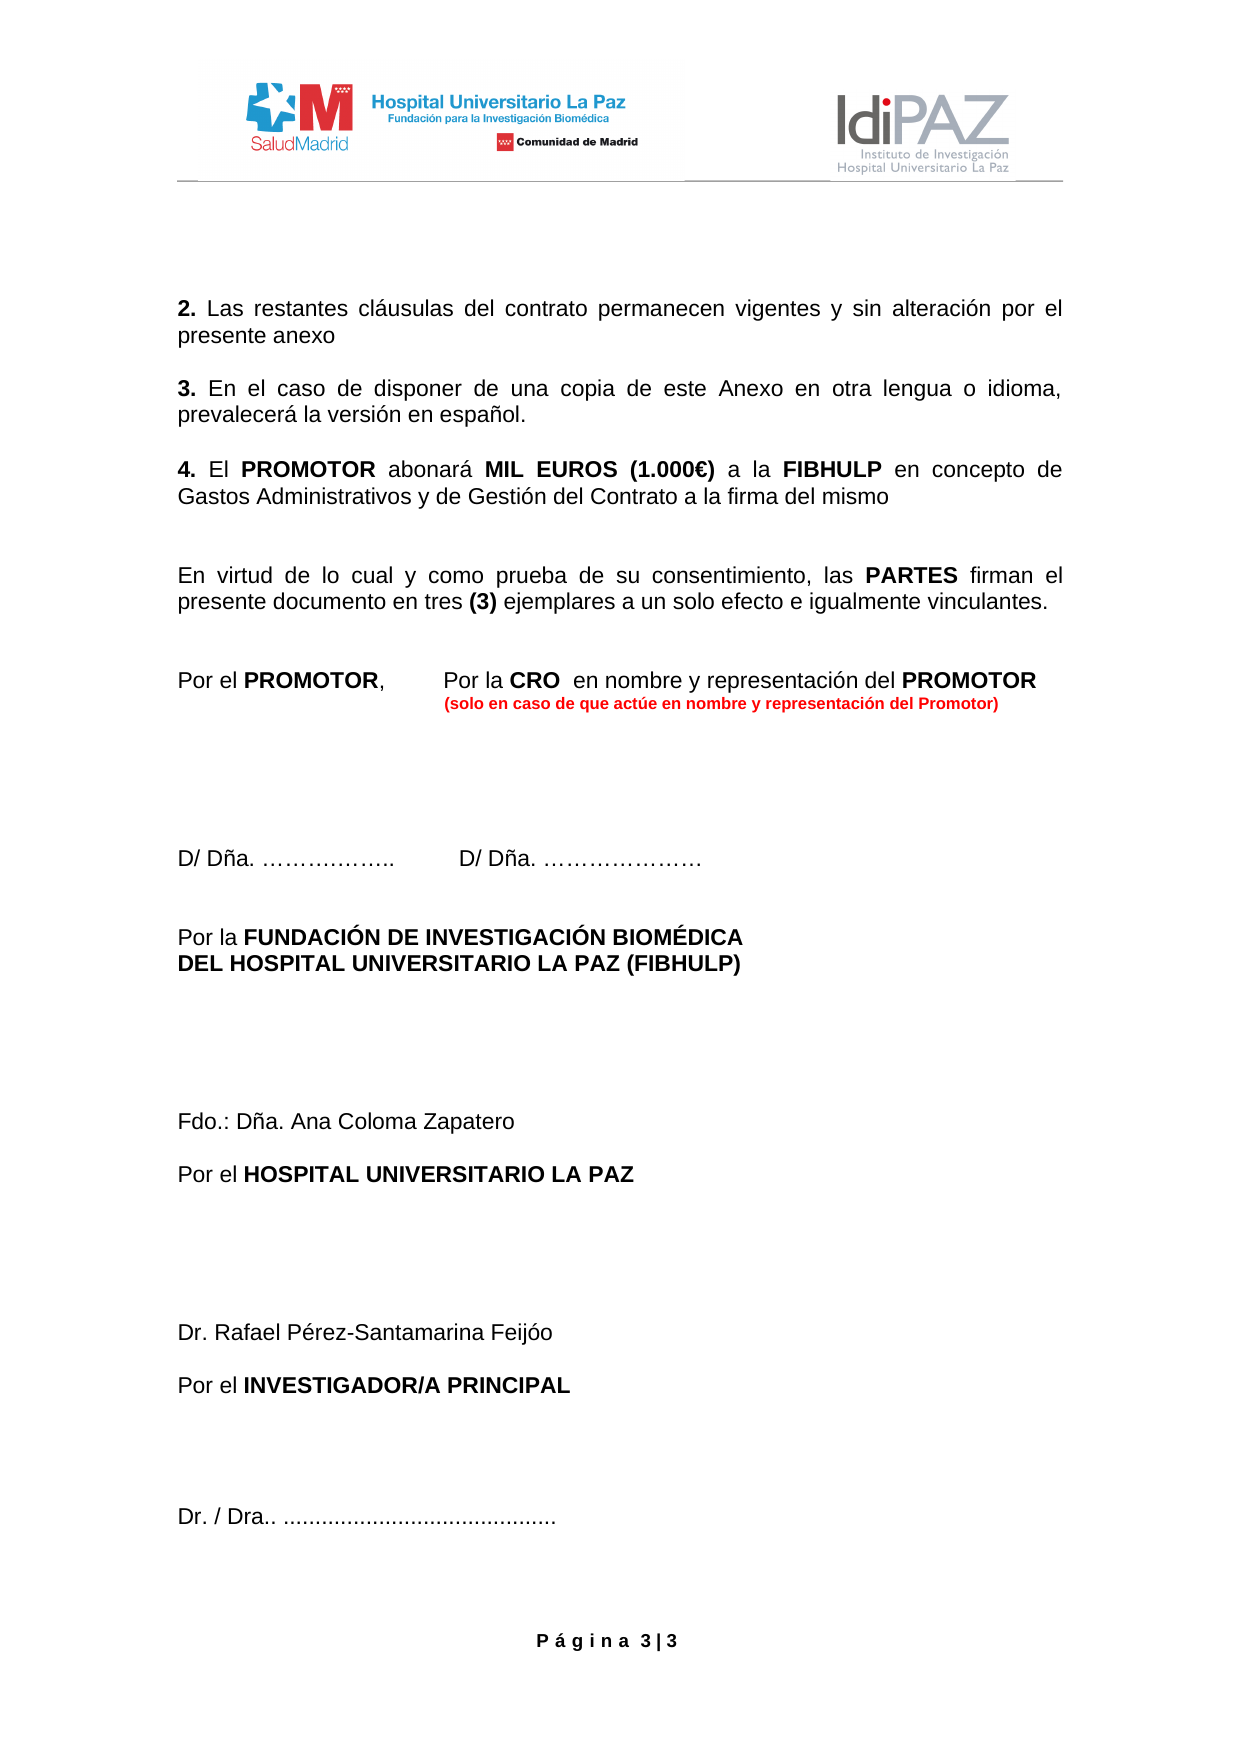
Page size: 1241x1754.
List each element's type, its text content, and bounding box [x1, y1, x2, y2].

text 3. En el caso de disponer de una copia de este Anexo en otra lengua o idioma, prevalecerá la versión en español. [177, 374, 1063, 427]
text Dr. / Dra.. ........................................... [177, 1503, 1063, 1530]
text Fdo.: Dña. Ana Coloma Zapatero [177, 1108, 1063, 1134]
text Dr. Rafael Pérez-Santamarina Feijóo [177, 1319, 1063, 1345]
text 4. El PROMOTOR abonará MIL EUROS (1.000€) a la FIBHULP en concepto de Gastos Administrativos y de Gestión del Contrato a la firma del mismo [177, 456, 1063, 509]
picture [830, 89, 1016, 181]
text En virtud de lo cual y como prueba de su consentimiento, las PARTES firman el presente documento en tres (3) ejemplares a un solo efecto e igualmente vinculantes. [177, 562, 1063, 614]
subtitle Por la FUNDACIÓN DE INVESTIGACIÓN BIOMÉDICA [177, 923, 1063, 950]
text D/ Dña. ……….…….. D/ Dña. ………………… [177, 844, 1063, 871]
text Por el PROMOTOR, Por la CRO en nombre y representación del PROMOTOR [177, 667, 1063, 693]
text 2. Las restantes cláusulas del contrato permanecen vigentes y sin alteración por el presente anexo [177, 295, 1063, 348]
subtitle DEL HOSPITAL UNIVERSITARIO LA PAZ (FIBHULP) [177, 950, 1063, 976]
picture [198, 59, 685, 181]
text Por el INVESTIGADOR/A PRINCIPAL [177, 1372, 1063, 1398]
text (solo en caso de que actúe en nombre y representación del Promotor) [177, 693, 1063, 713]
subtitle Por el HOSPITAL UNIVERSITARIO LA PAZ [177, 1161, 1063, 1187]
